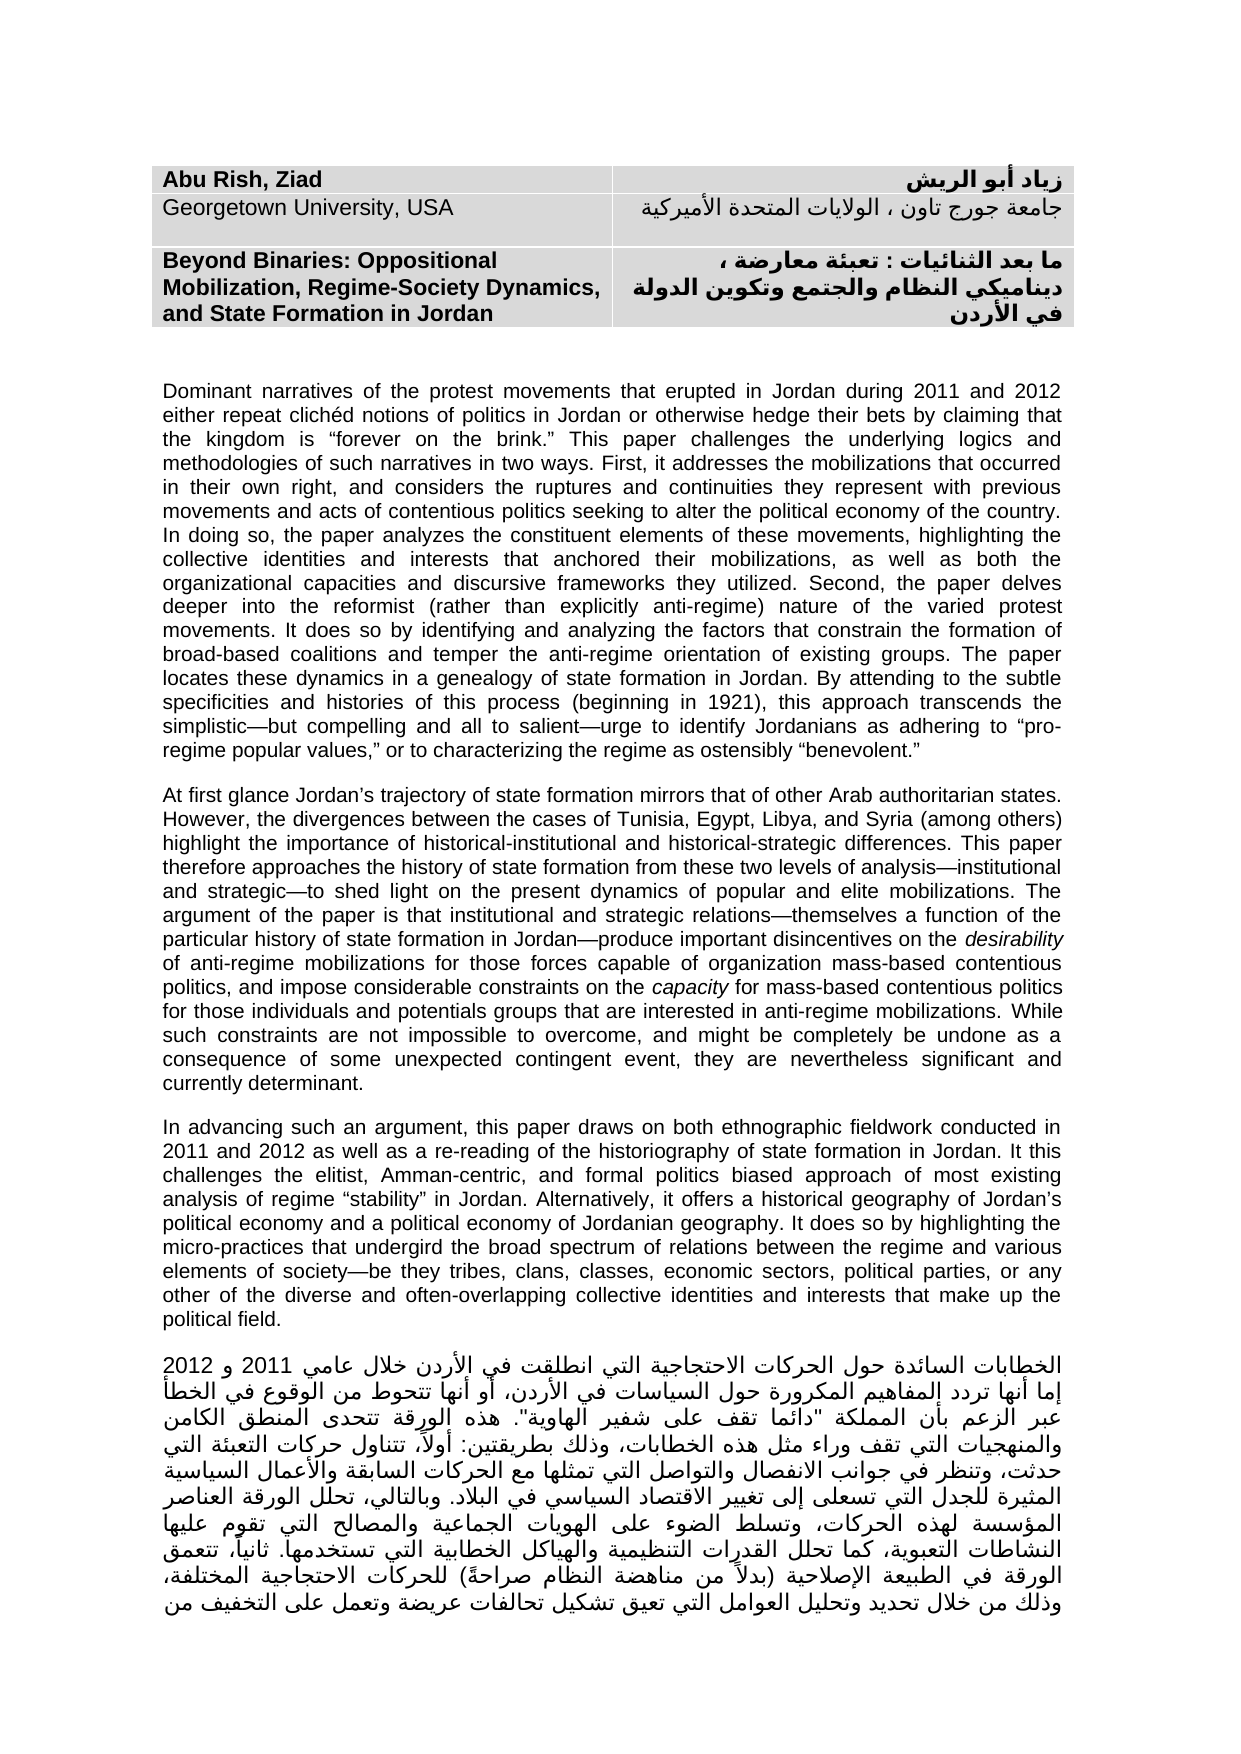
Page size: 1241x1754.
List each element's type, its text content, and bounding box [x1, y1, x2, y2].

table_cell جامعة جورج تاون ، الولايات المتحدة الأميركية [613, 194, 1074, 246]
text Dominant narratives of the protest movements that erupted in Jordan during 2011 and 2012 either repeat clichéd notions of politics in Jordan or otherwise hedge their bets by claiming that the kingdom is “forever on the brink.” This paper challenges the underlying logics and methodologies of such narratives in two ways. First, it addresses the mobilizations that occurred in their own right, and considers the ruptures and continuities they represent with previous movements and acts of contentious politics seeking to alter the political economy of the country. In doing so, the paper analyzes the constituent elements of these movements, highlighting the collective identities and interests that anchored their mobilizations, as well as both the organizational capacities and discursive frameworks they utilized. Second, the paper delves deeper into the reformist (rather than explicitly anti-regime) nature of the varied protest movements. It does so by identifying and analyzing the factors that constrain the formation of broad-based coalitions and temper the anti-regime orientation of existing groups. The paper locates these dynamics in a genealogy of state formation in Jordan. By attending to the subtle specificities and histories of this process (beginning in 1921), this approach transcends the simplistic—but compelling and all to salient—urge to identify Jordanians as adhering to “pro-regime popular values,” or to characterizing the regime as ostensibly “benevolent.” [162, 379, 1063, 762]
table_cell Beyond Binaries: Oppositional Mobilization, Regime-Society Dynamics, and State Formation in Jordan [152, 248, 612, 327]
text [162, 1352, 1063, 1615]
text In advancing such an argument, this paper draws on both ethnographic fieldwork conducted in 2011 and 2012 as well as a re-reading of the historiography of state formation in Jordan. It this challenges the elitist, Amman-centric, and formal politics biased approach of most existing analysis of regime “stability” in Jordan. Alternatively, it offers a historical geography of Jordan’s political economy and a political economy of Jordanian geography. It does so by highlighting the micro-practices that undergird the broad spectrum of relations between the regime and various elements of society—be they tribes, clans, classes, economic sectors, political parties, or any other of the diverse and often-overlapping collective identities and interests that make up the political field. [162, 1115, 1063, 1331]
text At first glance Jordan’s trajectory of state formation mirrors that of other Arab authoritarian states. However, the divergences between the cases of Tunisia, Egypt, Libya, and Syria (among others) highlight the importance of historical-institutional and historical-strategic differences. This paper therefore approaches the history of state formation from these two levels of analysis—institutional and strategic—to shed light on the present dynamics of popular and elite mobilizations. The argument of the paper is that institutional and strategic relations—themselves a function of the particular history of state formation in Jordan—produce important disincentives on the desirability of anti-regime mobilizations for those forces capable of organization mass-based contentious politics, and impose considerable constraints on the capacity for mass-based contentious politics for those individuals and potentials groups that are interested in anti-regime mobilizations. While such constraints are not impossible to overcome, and might be completely be undone as a consequence of some unexpected contingent event, they are nevertheless significant and currently determinant. [162, 783, 1063, 1094]
table_header زياد أبو الريش [613, 166, 1074, 193]
table_header Abu Rish, Ziad [152, 166, 612, 193]
table_cell ما بعد الثنائيات : تعبئة معارضة ، ديناميكي النظام والجتمع وتكوين الدولة في الأردن [613, 248, 1074, 327]
table_cell Georgetown University, USA [152, 194, 612, 246]
